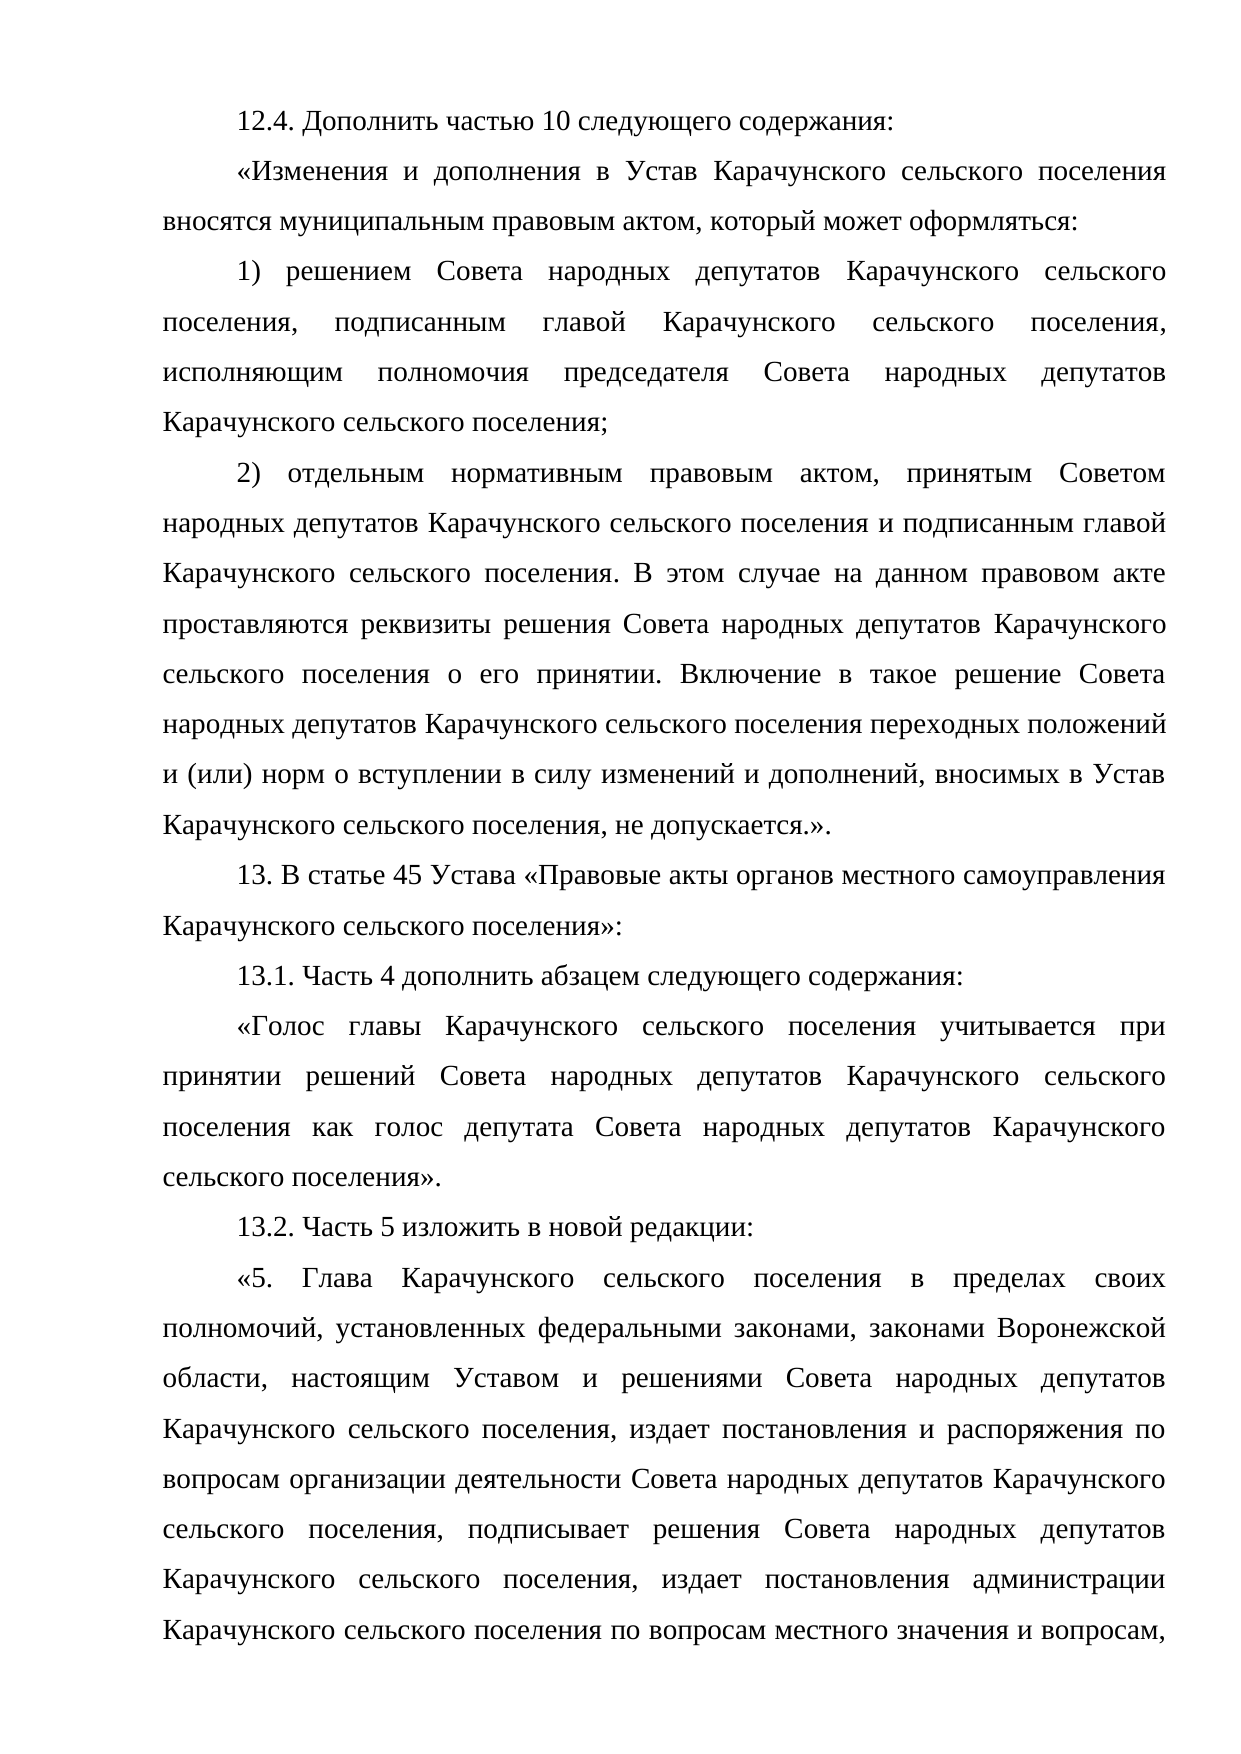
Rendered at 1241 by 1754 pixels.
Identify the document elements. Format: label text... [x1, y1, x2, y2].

text 13.2. Часть 5 изложить в новой редакции: [162, 1209, 1167, 1243]
text «Изменения и дополнения в Устав Карачунского сельского поселения вносятся муниципальным правовым актом, который может оформляться: [162, 153, 1167, 237]
text 12.4. Дополнить частью 10 следующего содержания: [162, 103, 1167, 136]
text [162, 1260, 1167, 1646]
text 13. В статье 45 Устава «Правовые акты органов местного самоуправления Карачунского сельского поселения»: [162, 857, 1167, 941]
text 13.1. Часть 4 дополнить абзацем следующего содержания: [162, 958, 1167, 991]
text 2) отдельным нормативным правовым актом, принятым Советом народных депутатов Карачунского сельского поселения и подписанным главой Карачунского сельского поселения. В этом случае на данном правовом акте проставляются реквизиты решения Совета народных депутатов Карачунского сельского поселения о его принятии. Включение в такое решение Совета народных депутатов Карачунского сельского поселения переходных положений и (или) норм о вступлении в силу изменений и дополнений, вносимых в Устав Карачунского сельского поселения, не допускается.». [162, 455, 1167, 841]
text 1) решением Совета народных депутатов Карачунского сельского поселения, подписанным главой Карачунского сельского поселения, исполняющим полномочия председателя Совета народных депутатов Карачунского сельского поселения; [162, 253, 1167, 438]
text «Голос главы Карачунского сельского поселения учитывается при принятии решений Совета народных депутатов Карачунского сельского поселения как голос депутата Совета народных депутатов Карачунского сельского поселения». [162, 1008, 1167, 1193]
